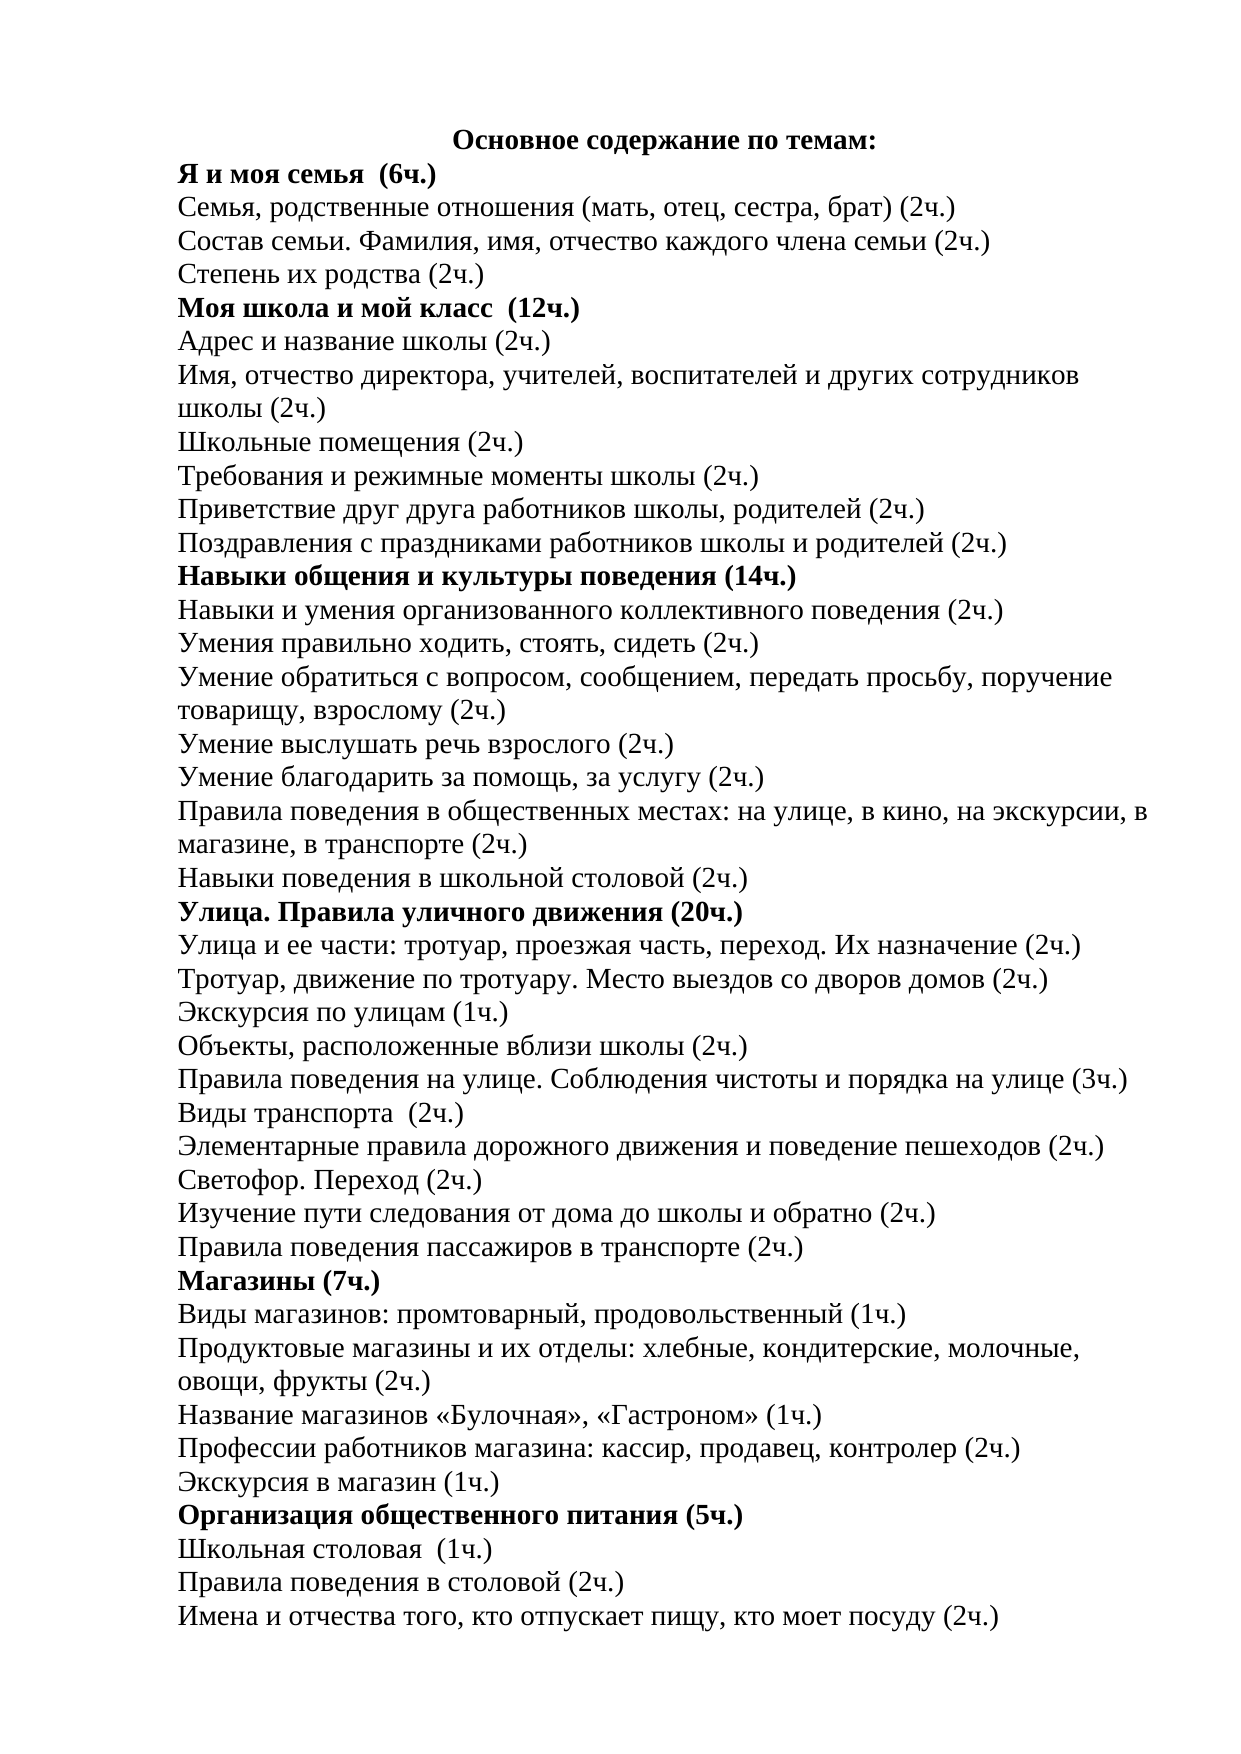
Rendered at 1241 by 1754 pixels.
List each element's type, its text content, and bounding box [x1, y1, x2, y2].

text Светофор. Переход (2ч.) [177, 1162, 1152, 1196]
text Школьная столовая (1ч.) [177, 1531, 1152, 1564]
text Умение обратиться с вопросом, сообщением, передать просьбу, поручение товарищу, взрослому (2ч.) [177, 659, 1152, 726]
text Виды магазинов: промтоварный, продовольственный (1ч.) [177, 1296, 1152, 1330]
text Школьные помещения (2ч.) [177, 424, 1152, 458]
text Магазины (7ч.) [177, 1263, 1152, 1296]
text Умение благодарить за помощь, за услугу (2ч.) [177, 759, 1152, 793]
text Экскурсия в магазин (1ч.) [177, 1464, 1152, 1497]
text Требования и режимные моменты школы (2ч.) [177, 458, 1152, 491]
text Навыки и умения организованного коллективного поведения (2ч.) [177, 592, 1152, 625]
text Приветствие друг друга работников школы, родителей (2ч.) [177, 491, 1152, 525]
text Экскурсия по улицам (1ч.) [177, 994, 1152, 1028]
text Изучение пути следования от дома до школы и обратно (2ч.) [177, 1196, 1152, 1229]
text Моя школа и мой класс (12ч.) [177, 290, 1152, 323]
text Правила поведения в общественных местах: на улице, в кино, на экскурсии, в магазине, в транспорте (2ч.) [177, 793, 1152, 860]
text Умения правильно ходить, стоять, сидеть (2ч.) [177, 625, 1152, 659]
text Объекты, расположенные вблизи школы (2ч.) [177, 1028, 1152, 1061]
text Основное содержание по темам: [177, 122, 1152, 156]
text Навыки общения и культуры поведения (14ч.) [177, 558, 1152, 592]
text Элементарные правила дорожного движения и поведение пешеходов (2ч.) [177, 1128, 1152, 1162]
text Адрес и название школы (2ч.) [177, 323, 1152, 357]
text Навыки поведения в школьной столовой (2ч.) [177, 860, 1152, 894]
text Состав семьи. Фамилия, имя, отчество каждого члена семьи (2ч.) [177, 223, 1152, 256]
text Правила поведения в столовой (2ч.) [177, 1564, 1152, 1598]
text Организация общественного питания (5ч.) [177, 1497, 1152, 1531]
text Улица. Правила уличного движения (20ч.) [177, 894, 1152, 927]
text Степень их родства (2ч.) [177, 256, 1152, 290]
text Тротуар, движение по тротуару. Место выездов со дворов домов (2ч.) [177, 961, 1152, 994]
text Семья, родственные отношения (мать, отец, сестра, брат) (2ч.) [177, 189, 1152, 223]
text Название магазинов «Булочная», «Гастроном» (1ч.) [177, 1397, 1152, 1430]
text Поздравления с праздниками работников школы и родителей (2ч.) [177, 525, 1152, 558]
text Профессии работников магазина: кассир, продавец, контролер (2ч.) [177, 1430, 1152, 1464]
text Правила поведения пассажиров в транспорте (2ч.) [177, 1229, 1152, 1263]
text Продуктовые магазины и их отделы: хлебные, кондитерские, молочные, овощи, фрукты (2ч.) [177, 1330, 1152, 1397]
text Я и моя семья (6ч.) [177, 156, 1152, 189]
text Имена и отчества того, кто отпускает пищу, кто моет посуду (2ч.) [177, 1598, 1152, 1632]
text Умение выслушать речь взрослого (2ч.) [177, 726, 1152, 759]
text Виды транспорта (2ч.) [177, 1095, 1152, 1128]
text Правила поведения на улице. Соблюдения чистоты и порядка на улице (3ч.) [177, 1061, 1152, 1095]
text Улица и ее части: тротуар, проезжая часть, переход. Их назначение (2ч.) [177, 927, 1152, 961]
text Имя, отчество директора, учителей, воспитателей и других сотрудников школы (2ч.) [177, 357, 1152, 424]
